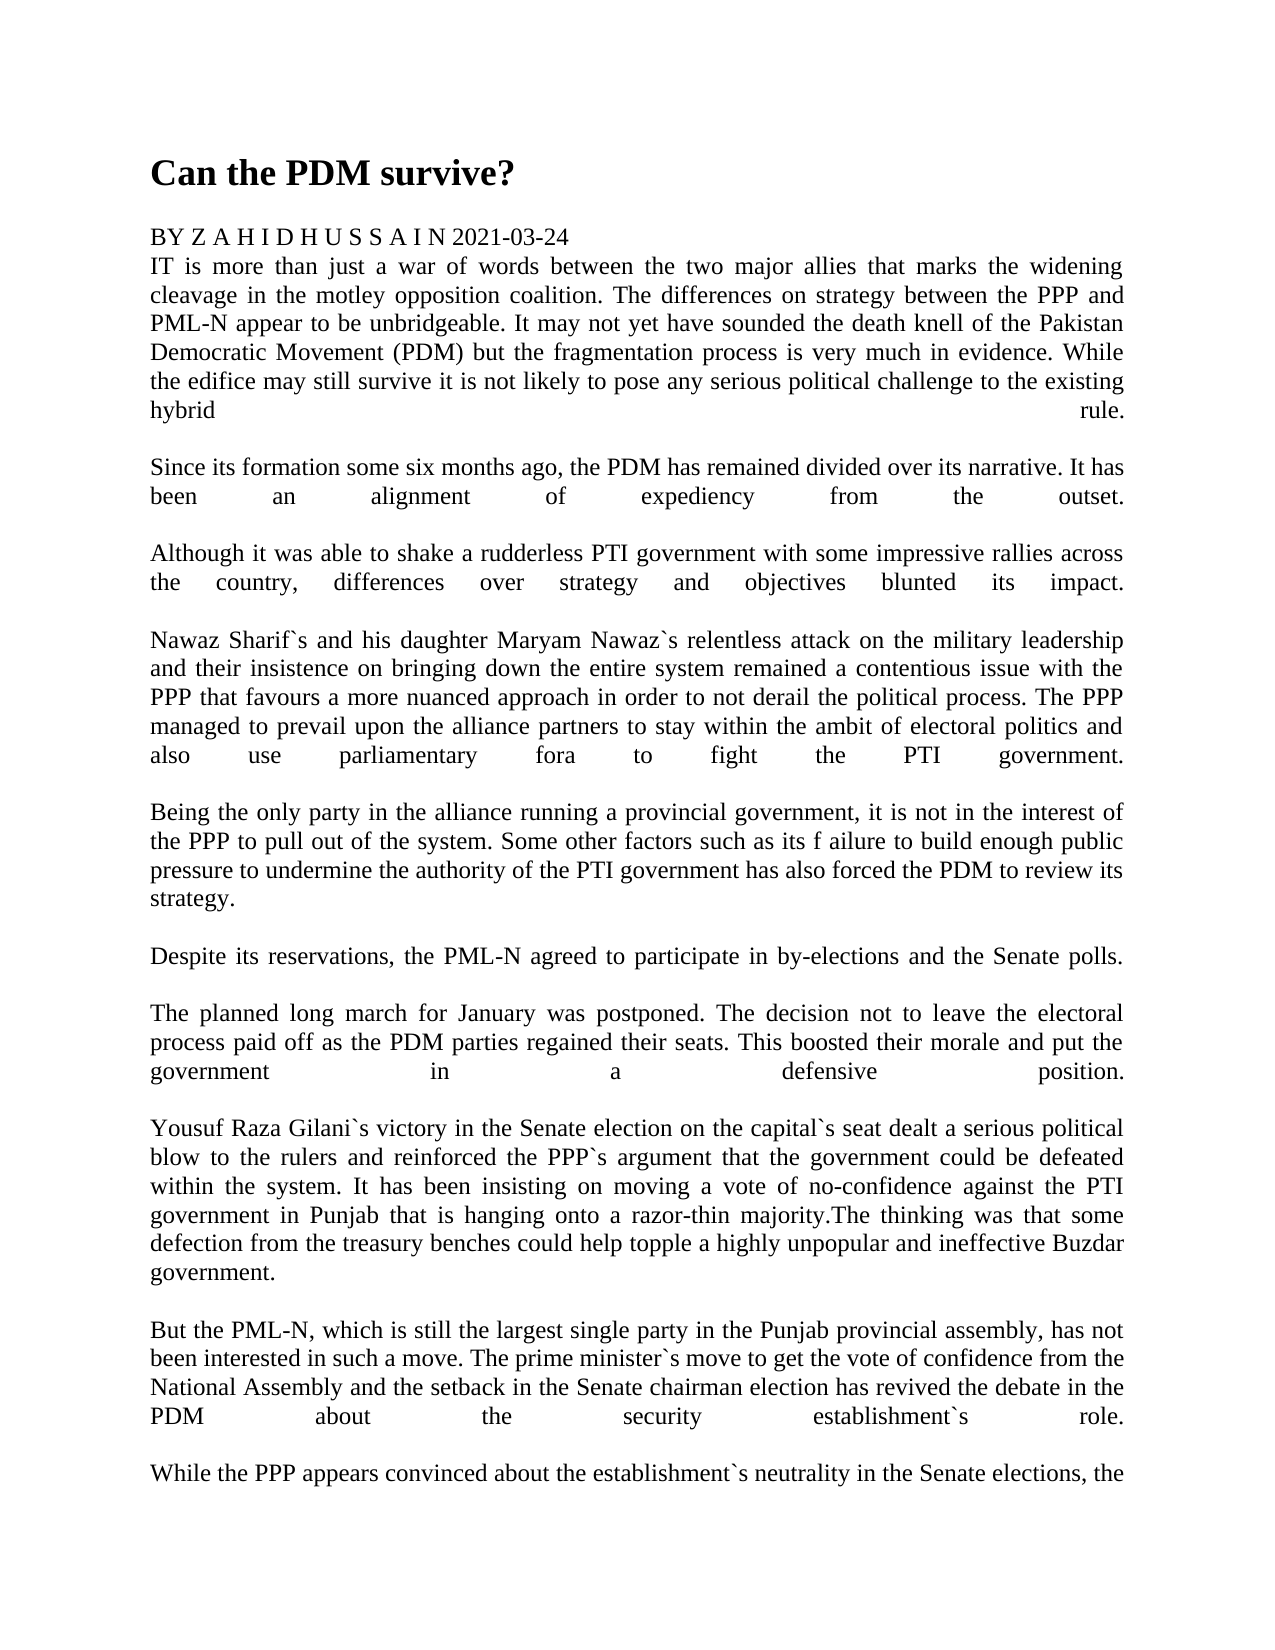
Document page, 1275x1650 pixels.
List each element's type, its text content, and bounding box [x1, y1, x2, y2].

text BY Z A H I D H U S S A I N 2021-03-24 [150, 222, 1125, 251]
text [150, 251, 1125, 1487]
text Can the PDM survive? [150, 150, 1125, 193]
